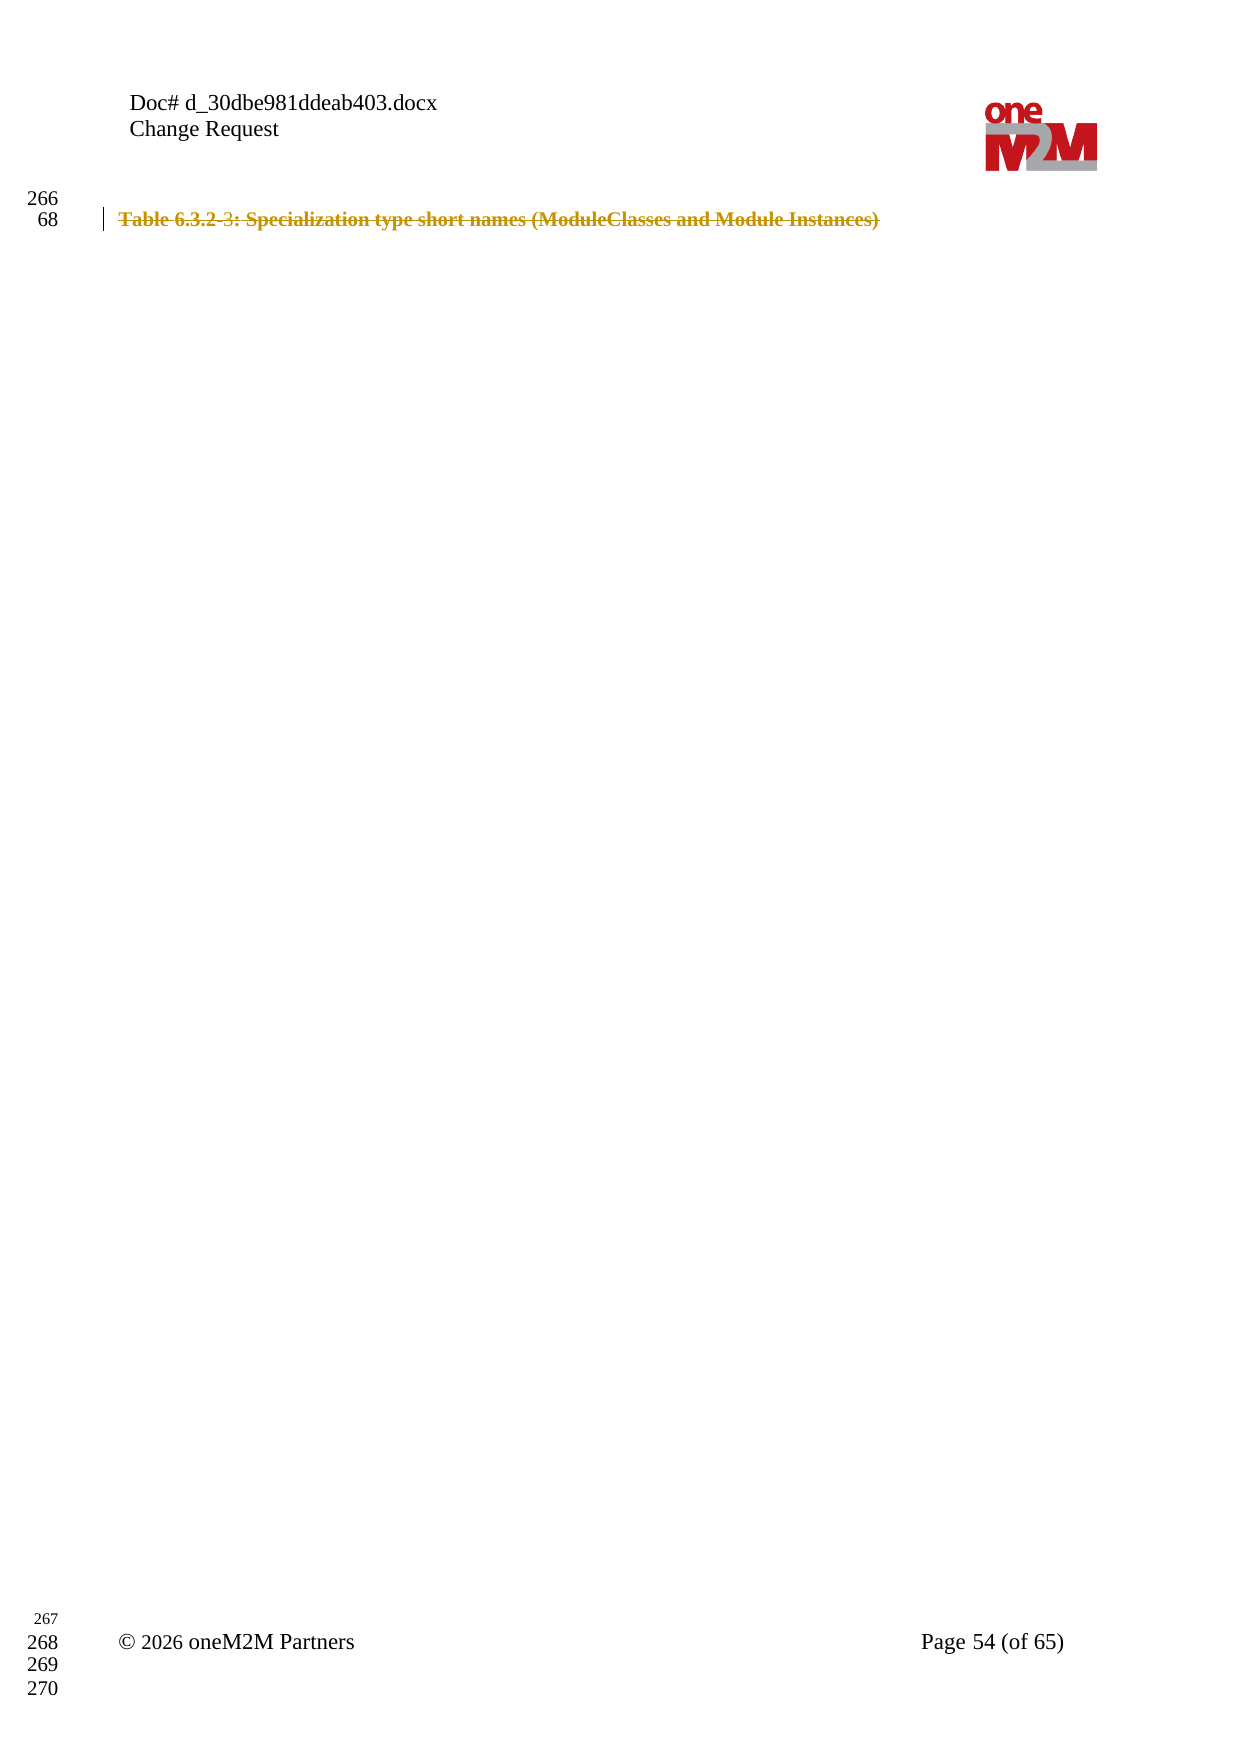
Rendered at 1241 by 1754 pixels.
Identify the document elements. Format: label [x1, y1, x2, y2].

picture [971, 88, 1111, 186]
